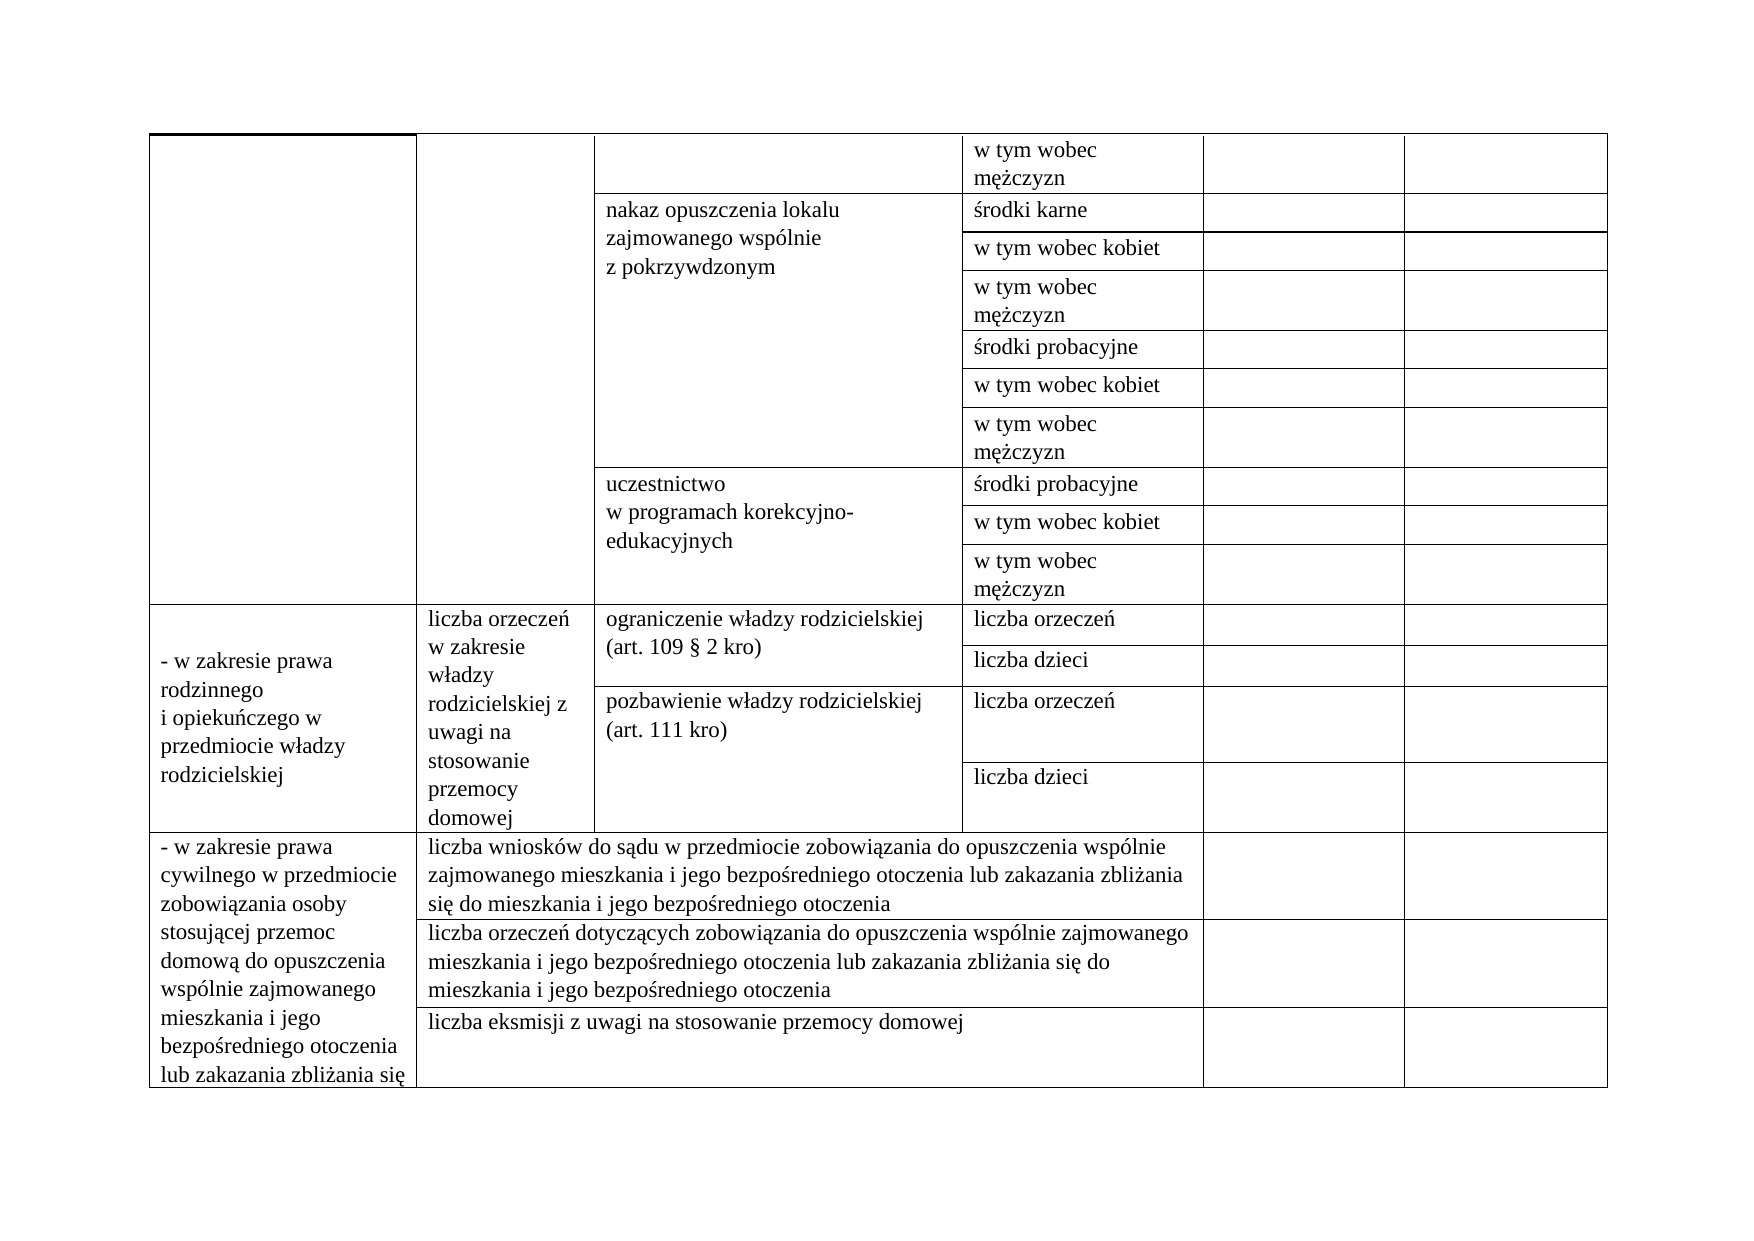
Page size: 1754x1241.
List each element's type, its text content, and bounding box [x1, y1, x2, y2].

table_cell liczba dzieci [963, 646, 1203, 686]
table_cell [1204, 1008, 1404, 1087]
table_cell w tym wobec kobiet [963, 506, 1203, 543]
table_cell [1405, 408, 1607, 467]
table_cell [1204, 687, 1404, 762]
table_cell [417, 1008, 1203, 1087]
table_cell nakaz opuszczenia lokalu zajmowanego wspólnie z pokrzywdzonym [595, 194, 962, 467]
table_cell liczba dzieci [963, 763, 1203, 832]
table_cell [1204, 545, 1404, 603]
table_cell [1405, 646, 1607, 686]
table_cell liczba orzeczeń dotyczących zobowiązania do opuszczenia wspólnie zajmowanego mieszkania i jego bezpośredniego otoczenia lub zakazania zbliżania się do mieszkania i jego bezpośredniego otoczenia [417, 920, 1203, 1007]
table_cell [1405, 1008, 1607, 1087]
table_cell [1405, 331, 1607, 368]
table_cell [1405, 605, 1607, 645]
table_cell liczba orzeczeń w zakresie władzy rodzicielskiej z uwagi na stosowanie przemocy domowej [417, 605, 594, 832]
table_cell [1405, 233, 1607, 270]
table_cell [1204, 833, 1404, 918]
table_cell w tym wobec kobiet [963, 369, 1203, 407]
table_cell [1405, 763, 1607, 832]
table_cell [1204, 605, 1404, 645]
table_cell - w zakresie prawa cywilnego w przedmiocie zobowiązania osoby stosującej przemoc domową do opuszczenia wspólnie zajmowanego mieszkania i jego bezpośredniego otoczenia lub zakazania zbliżania się do mieszkania i jego bezpośredniego otoczenia [150, 833, 416, 1087]
table_cell pozbawienie władzy rodzicielskiej (art. 111 kro) [595, 687, 962, 832]
table_cell [1405, 369, 1607, 407]
table_cell [1204, 408, 1404, 467]
table_cell [1405, 134, 1607, 193]
table_cell środki probacyjne [963, 468, 1203, 505]
table_cell w tym wobec kobiet [963, 233, 1203, 270]
table_cell środki probacyjne [963, 331, 1203, 368]
table_cell [1405, 920, 1607, 1007]
table_cell w tym wobec mężczyzn [963, 271, 1203, 330]
table_cell [1204, 763, 1404, 832]
table_cell liczba wniosków do sądu w przedmiocie zobowiązania do opuszczenia wspólnie zajmowanego mieszkania i jego bezpośredniego otoczenia lub zakazania zbliżania się do mieszkania i jego bezpośredniego otoczenia [417, 833, 1203, 918]
table_cell [1204, 194, 1404, 231]
table_cell [1204, 233, 1404, 270]
table_cell [1204, 468, 1404, 505]
table_cell [1204, 369, 1404, 407]
table_cell środki karne [963, 194, 1203, 231]
table_cell [1204, 271, 1404, 330]
table_cell [1405, 506, 1607, 543]
table_cell w tym wobec mężczyzn [962, 134, 1203, 193]
table_cell [1204, 331, 1404, 368]
table_cell liczba orzeczeń [963, 687, 1203, 762]
table_cell [1405, 833, 1607, 918]
table_cell [1204, 134, 1404, 193]
table_cell uczestnictwo w programach korekcyjno-edukacyjnych [595, 468, 962, 603]
table_cell [1204, 506, 1404, 543]
table_cell w tym wobec mężczyzn [963, 408, 1203, 467]
table_cell [1405, 468, 1607, 505]
table_cell ograniczenie władzy rodzicielskiej (art. 109 § 2 kro) [595, 605, 962, 686]
table_cell w tym wobec mężczyzn [963, 545, 1203, 603]
table_cell liczba orzeczeń [963, 605, 1203, 645]
table_cell [1405, 194, 1607, 231]
table_cell [1204, 920, 1404, 1007]
table_cell [1405, 687, 1607, 762]
table_cell [1405, 545, 1607, 603]
table_cell [1405, 271, 1607, 330]
table_cell [1204, 646, 1404, 686]
table_cell - w zakresie prawa rodzinnego i opiekuńczego w przedmiocie władzy rodzicielskiej [150, 605, 416, 832]
